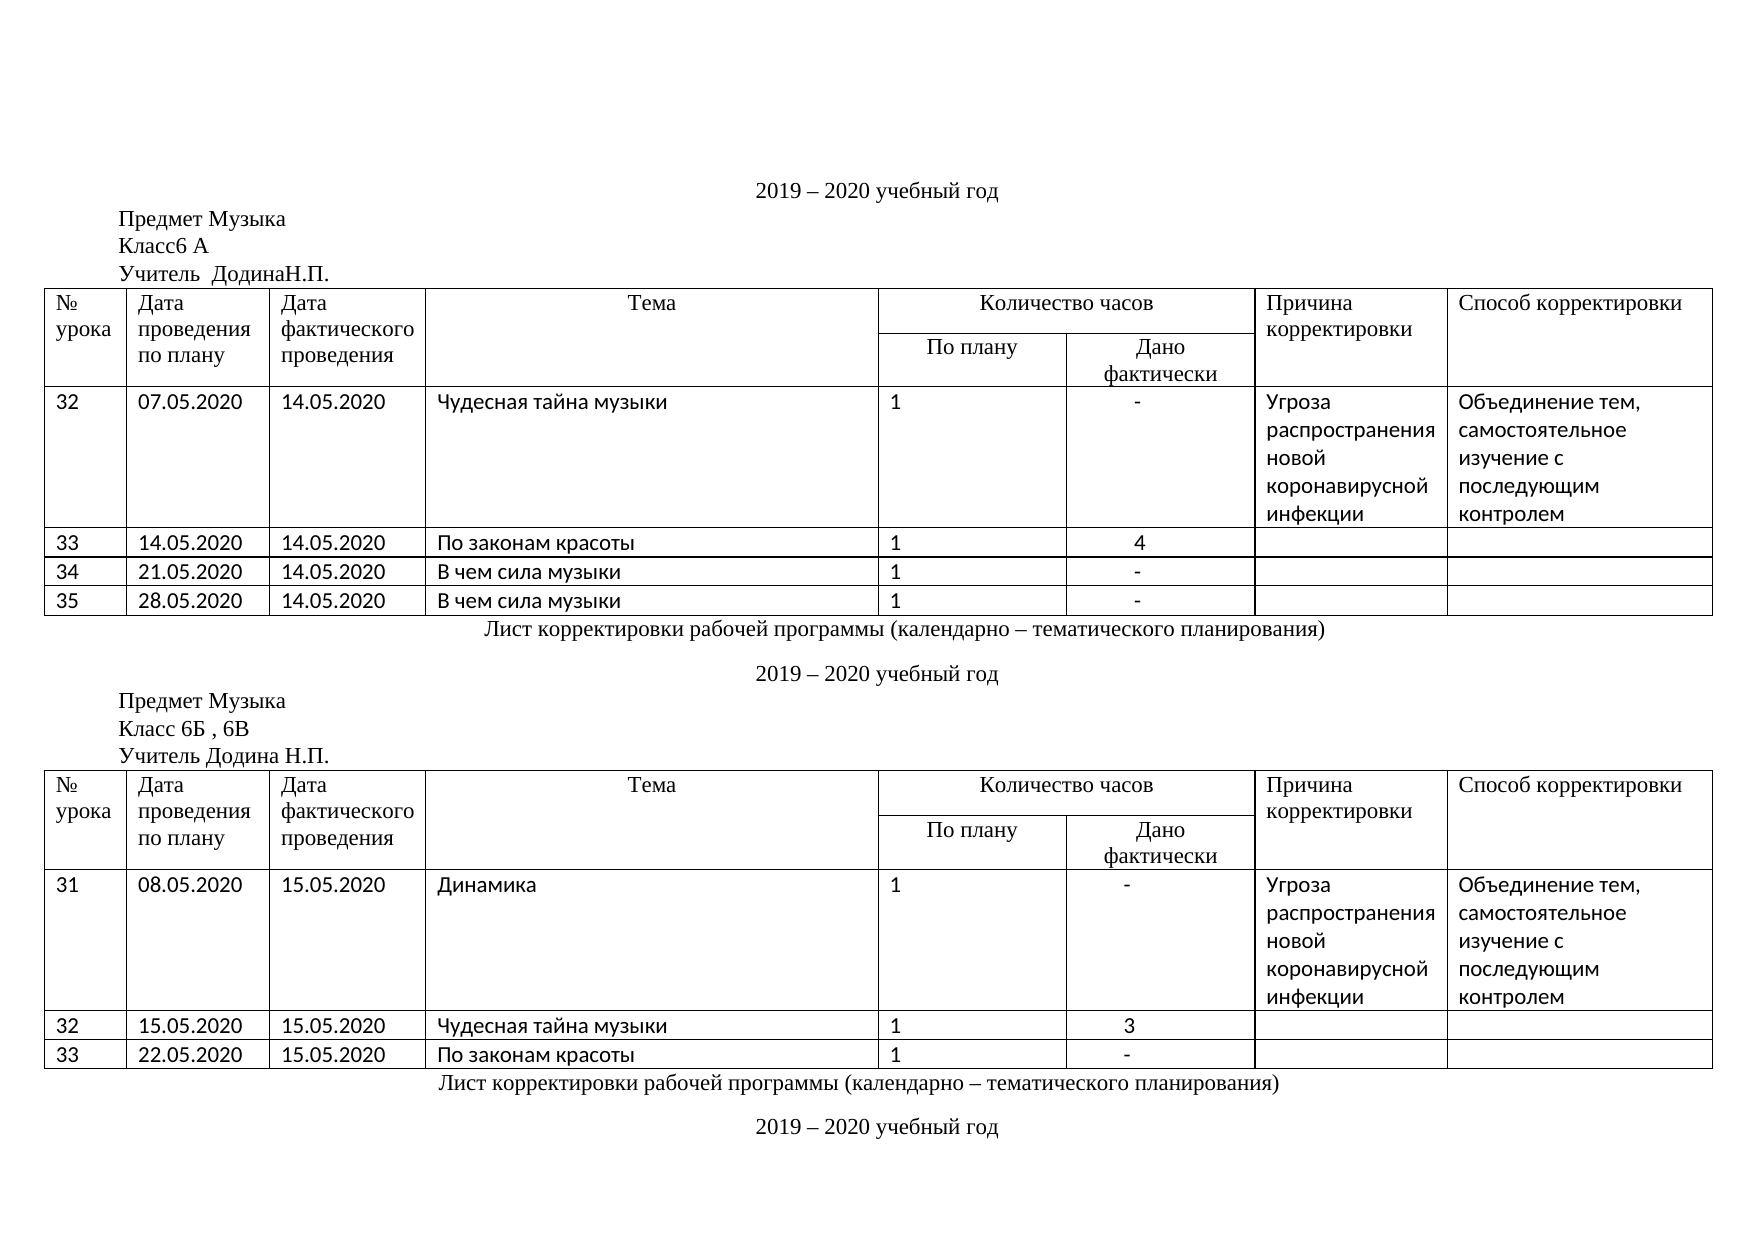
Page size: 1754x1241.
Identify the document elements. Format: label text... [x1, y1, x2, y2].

table_cell - [1067, 1040, 1254, 1068]
text Учитель Додина Н.П. [118, 743, 1636, 769]
table_cell В чем сила музыки [426, 558, 878, 585]
table_cell 07.05.2020 [127, 387, 269, 527]
table_cell 32 [45, 387, 126, 527]
table_header Способ корректировки [1448, 771, 1712, 869]
text Лист корректировки рабочей программы (календарно – тематического планирования) [118, 616, 1636, 642]
table_cell - [1067, 586, 1254, 614]
table_cell В чем сила музыки [426, 586, 878, 614]
table_header № урока [45, 289, 126, 386]
text Класс6 А [118, 232, 1636, 259]
table_cell 1 [879, 1040, 1066, 1068]
table_cell 14.05.2020 [270, 558, 425, 585]
table_cell 1 [879, 558, 1066, 585]
table_cell 4 [1067, 528, 1254, 556]
text 2019 – 2020 учебный год [118, 177, 1636, 203]
table_cell 1 [879, 387, 1066, 527]
text Предмет Музыка [118, 687, 1636, 714]
table_cell 14.05.2020 [270, 586, 425, 614]
table_header Количество часов [879, 289, 1254, 332]
table_cell 21.05.2020 [127, 558, 269, 585]
table_header Дата проведения по плану [127, 289, 269, 386]
table_header Способ корректировки [1448, 289, 1712, 386]
table_cell 1 [879, 870, 1066, 1010]
table_cell [1256, 586, 1447, 614]
table_cell 35 [45, 586, 126, 614]
table_cell 1 [879, 586, 1066, 614]
text 2019 – 2020 учебный год [118, 660, 1636, 686]
table_header Причина корректировки [1256, 771, 1447, 869]
text Лист корректировки рабочей программы (календарно – тематического планирования) [118, 1069, 1636, 1095]
table_cell Объединение тем, самостоятельное изучение с последующим контролем [1448, 870, 1712, 1010]
table_header Количество часов [879, 771, 1254, 815]
table_cell Чудесная тайна музыки [426, 387, 878, 527]
table_cell 15.05.2020 [270, 870, 425, 1010]
table_cell [1448, 558, 1712, 585]
table_header Причина корректировки [1256, 289, 1447, 386]
table_cell По законам красоты [426, 1040, 878, 1068]
table_cell [1256, 558, 1447, 585]
text 2019 – 2020 учебный год [118, 1113, 1636, 1140]
table_cell Дано фактически [1067, 816, 1254, 869]
table_cell - [1067, 387, 1254, 527]
table_cell 3 [1067, 1011, 1254, 1039]
table_cell [1256, 528, 1447, 556]
table_cell 14.05.2020 [270, 528, 425, 556]
text Класс 6Б , 6В [118, 715, 1636, 741]
table_cell - [1067, 558, 1254, 585]
table_cell 33 [45, 528, 126, 556]
table_cell [1448, 586, 1712, 614]
table_cell Дано фактически [1067, 334, 1254, 386]
table_header № урока [45, 771, 126, 869]
table_cell 15.05.2020 [270, 1011, 425, 1039]
table_cell 15.05.2020 [270, 1040, 425, 1068]
table_cell Динамика [426, 870, 878, 1010]
table_cell [1256, 1011, 1447, 1039]
table_cell 34 [45, 558, 126, 585]
table_cell 14.05.2020 [270, 387, 425, 527]
table_header Дата фактического проведения [270, 289, 425, 386]
table_cell 33 [45, 1040, 126, 1068]
table_header Тема [426, 771, 878, 869]
table_header Дата проведения по плану [127, 771, 269, 869]
text Предмет Музыка [118, 205, 1636, 231]
table_cell По законам красоты [426, 528, 878, 556]
table_cell [1256, 1040, 1447, 1068]
table_cell 32 [45, 1011, 126, 1039]
table_cell По плану [879, 334, 1066, 386]
table_cell [1448, 528, 1712, 556]
table_cell 31 [45, 870, 126, 1010]
table_header Тема [426, 289, 878, 386]
table_cell Угроза распространения новой коронавирусной инфекции [1256, 387, 1447, 527]
table_cell По плану [879, 816, 1066, 869]
table_cell 28.05.2020 [127, 586, 269, 614]
table_cell 14.05.2020 [127, 528, 269, 556]
table_cell Угроза распространения новой коронавирусной инфекции [1256, 870, 1447, 1010]
table_cell - [1067, 870, 1254, 1010]
table_cell 1 [879, 528, 1066, 556]
table_cell [1448, 1011, 1712, 1039]
table_cell Объединение тем, самостоятельное изучение с последующим контролем [1448, 387, 1712, 527]
table_cell 22.05.2020 [127, 1040, 269, 1068]
table_cell 15.05.2020 [127, 1011, 269, 1039]
text Учитель ДодинаН.П. [118, 260, 1636, 286]
table_header Дата фактического проведения [270, 771, 425, 869]
table_cell 08.05.2020 [127, 870, 269, 1010]
table_cell [1448, 1040, 1712, 1068]
table_cell Чудесная тайна музыки [426, 1011, 878, 1039]
table_cell 1 [879, 1011, 1066, 1039]
